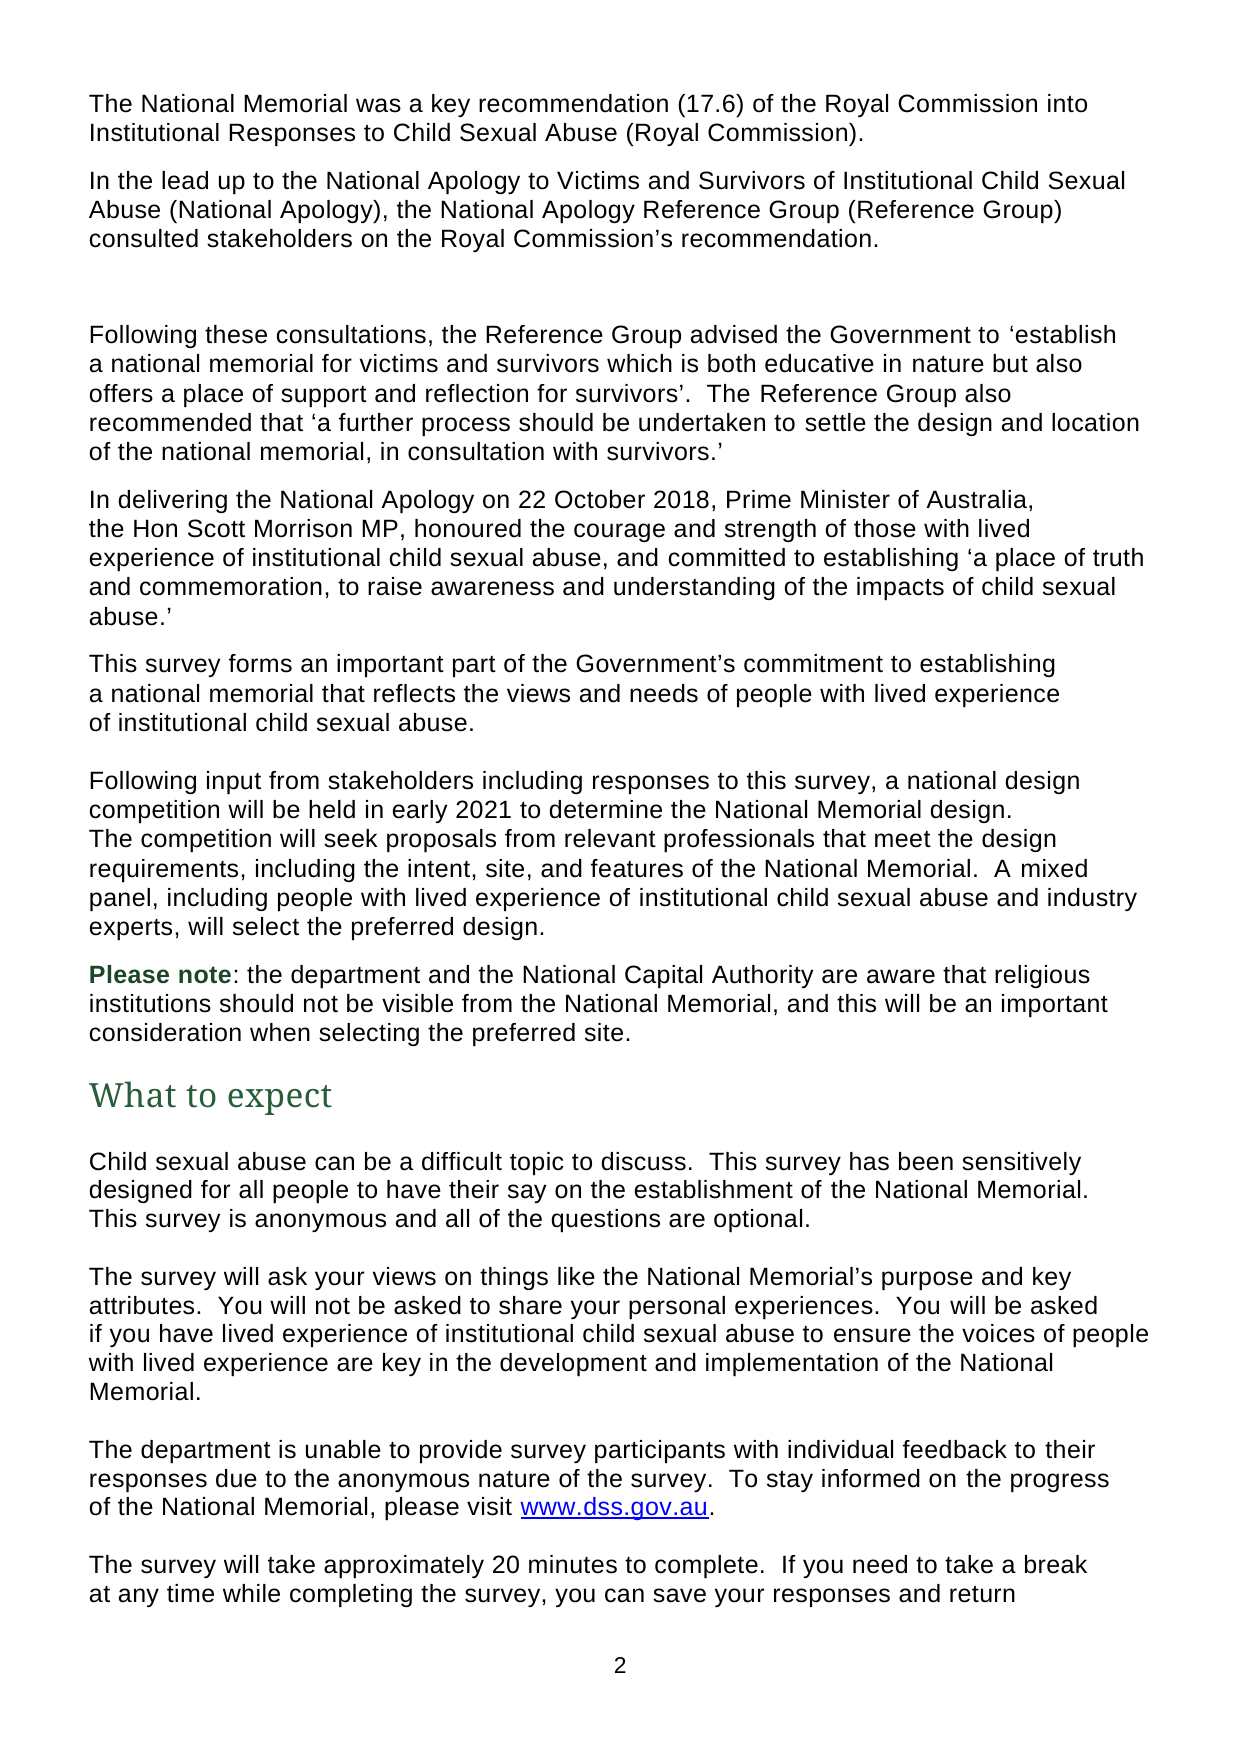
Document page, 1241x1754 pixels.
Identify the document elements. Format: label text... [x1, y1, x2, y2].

text Following these consultations, the Reference Group advised the Government to ‘establish a national memorial for victims and survivors which is both educative in nature but also offers a place of support and reflection for survivors’. The Reference Group also recommended that ‘a further process should be undertaken to settle the design and location of the national memorial, in consultation with survivors.’ [89, 320, 1152, 466]
text The department is unable to provide survey participants with individual feedback to their responses due to the anonymous nature of the survey. To stay informed on the progress of the National Memorial, please visit www.dss.gov.au. [89, 1435, 1152, 1521]
text The survey will ask your views on things like the National Memorial’s purpose and key attributes. You will not be asked to share your personal experiences. You will be asked if you have lived experience of institutional child sexual abuse to ensure the voices of people with lived experience are key in the development and implementation of the National Memorial. [89, 1262, 1152, 1406]
subtitle What to expect [89, 1072, 1152, 1117]
text Please note: the department and the National Capital Authority are aware that religious institutions should not be visible from the National Memorial, and this will be an important consideration when selecting the preferred site. [89, 959, 1152, 1047]
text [89, 1550, 1152, 1608]
text In the lead up to the National Apology to Victims and Survivors of Institutional Child Sexual Abuse (National Apology), the National Apology Reference Group (Reference Group) consulted stakeholders on the Royal Commission’s recommendation. [89, 166, 1152, 253]
text Child sexual abuse can be a difficult topic to discuss. This survey has been sensitively designed for all people to have their say on the establishment of the National Memorial. This survey is anonymous and all of the questions are optional. [89, 1147, 1152, 1233]
text This survey forms an important part of the Government’s commitment to establishing a national memorial that reflects the views and needs of people with lived experience of institutional child sexual abuse. [89, 649, 1152, 737]
text In delivering the National Apology on 22 October 2018, Prime Minister of Australia, the Hon Scott Morrison MP, honoured the courage and strength of those with lived experience of institutional child sexual abuse, and committed to establishing ‘a place of truth and commemoration, to raise awareness and understanding of the impacts of child sexual abuse.’ [89, 484, 1152, 630]
text The National Memorial was a key recommendation (17.6) of the Royal Commission into Institutional Responses to Child Sexual Abuse (Royal Commission). [89, 89, 1152, 147]
text Following input from stakeholders including responses to this survey, a national design competition will be held in early 2021 to determine the National Memorial design. The competition will seek proposals from relevant professionals that meet the design requirements, including the intent, site, and features of the National Memorial. A mixed panel, including people with lived experience of institutional child sexual abuse and industry experts, will select the preferred design. [89, 766, 1152, 941]
